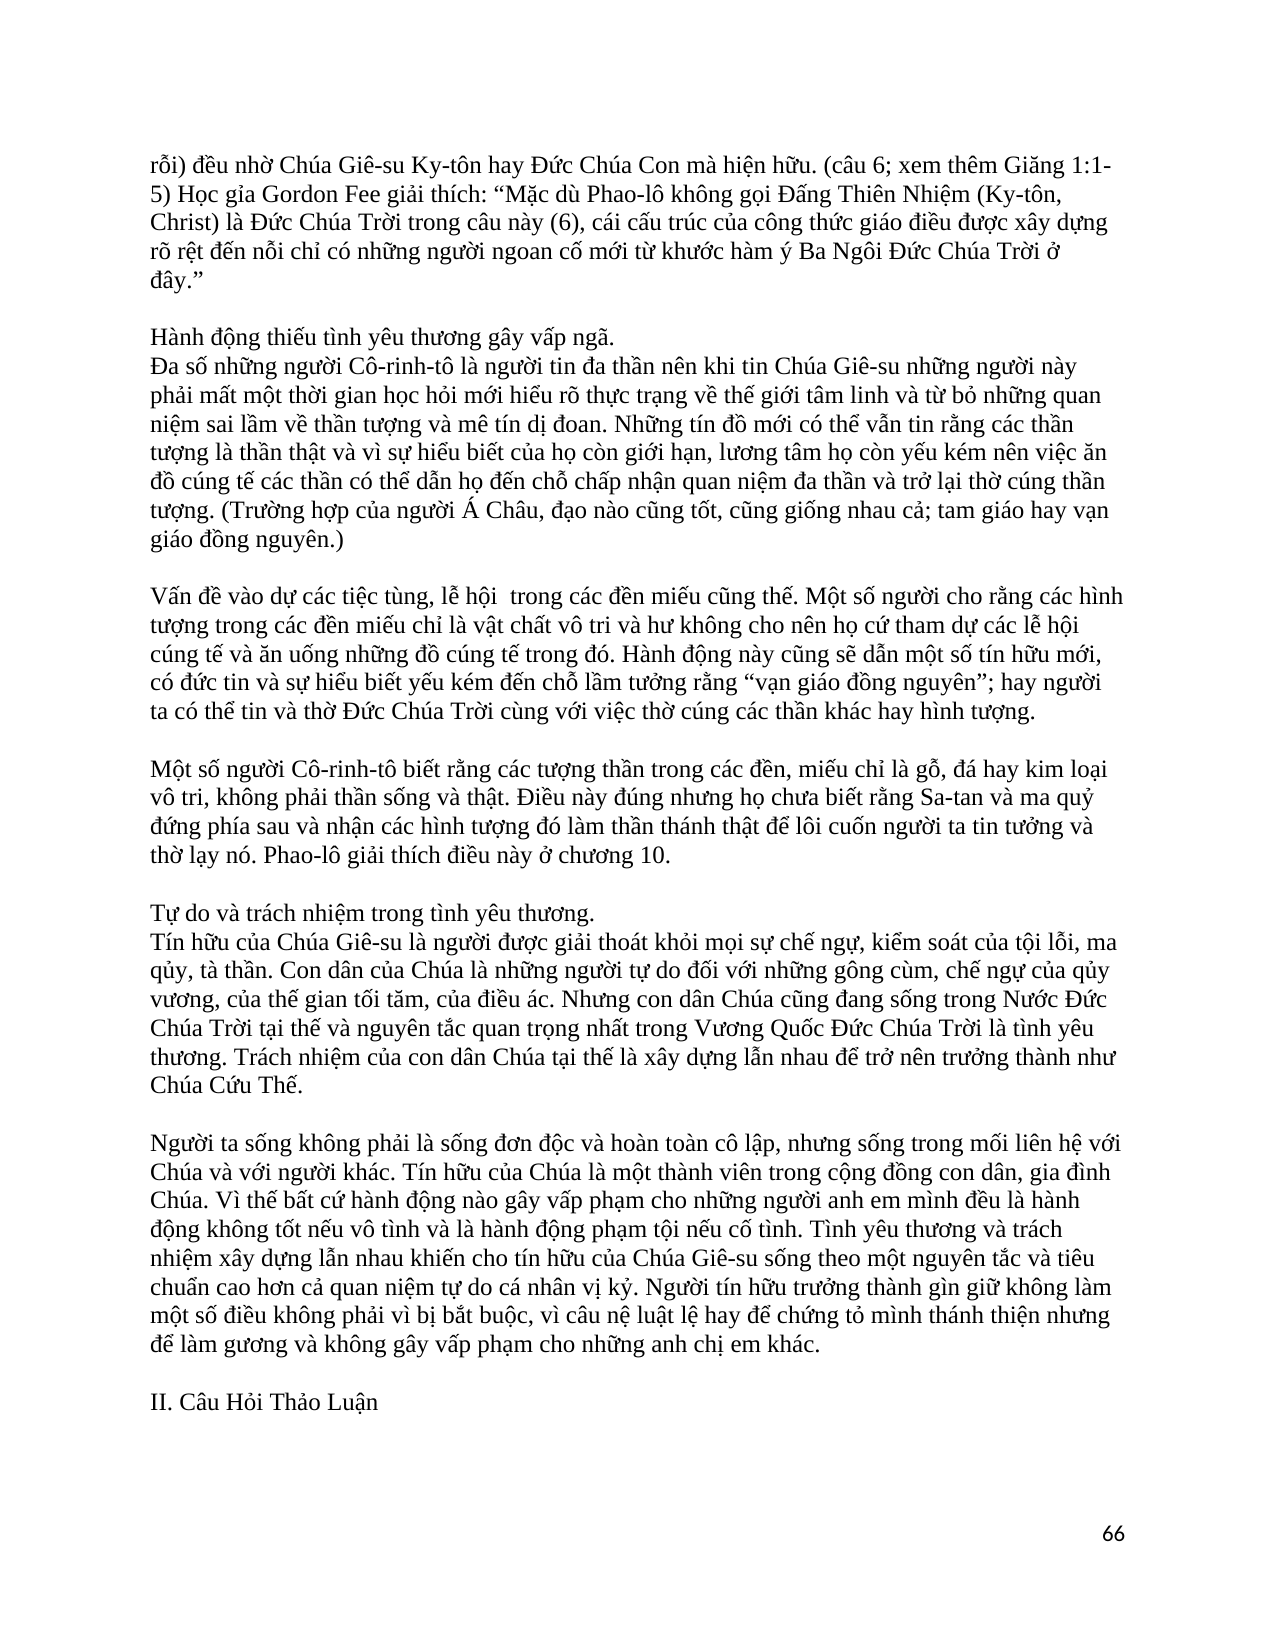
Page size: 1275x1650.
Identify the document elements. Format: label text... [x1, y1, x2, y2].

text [150, 150, 1125, 869]
text II. Câu Hỏi Thảo Luận [150, 1387, 1125, 1416]
text Tự do và trách nhiệm trong tình yêu thương. Tín hữu của Chúa Giê-su là người được giải thoát khỏi mọi sự chế ngự, kiểm soát của tội lỗi, ma qủy, tà thần. Con dân của Chúa là những người tự do đối với những gông cùm, chế ngự của qủy vương, của thế gian tối tăm, của điều ác. Nhưng con dân Chúa cũng đang sống trong Nước Đức Chúa Trời tại thế và nguyên tắc quan trọng nhất trong Vương Quốc Đức Chúa Trời là tình yêu thương. Trách nhiệm của con dân Chúa tại thế là xây dựng lẫn nhau để trở nên trưởng thành như Chúa Cứu Thế. Người ta sống không phải là sống đơn độc và hoàn toàn cô lập, nhưng sống trong mối liên hệ với Chúa và với người khác. Tín hữu của Chúa là một thành viên trong cộng đồng con dân, gia đình Chúa. Vì thế bất cứ hành động nào gây vấp phạm cho những người anh em mình đều là hành động không tốt nếu vô tình và là hành động phạm tội nếu cố tình. Tình yêu thương và trách nhiệm xây dựng lẫn nhau khiến cho tín hữu của Chúa Giê-su sống theo một nguyên tắc và tiêu chuẩn cao hơn cả quan niệm tự do cá nhân vị kỷ. Người tín hữu trưởng thành gìn giữ không làm một số điều không phải vì bị bắt buộc, vì câu nệ luật lệ hay để chứng tỏ mình thánh thiện nhưng để làm gương và không gây vấp phạm cho những anh chị em khác. [150, 898, 1125, 1358]
